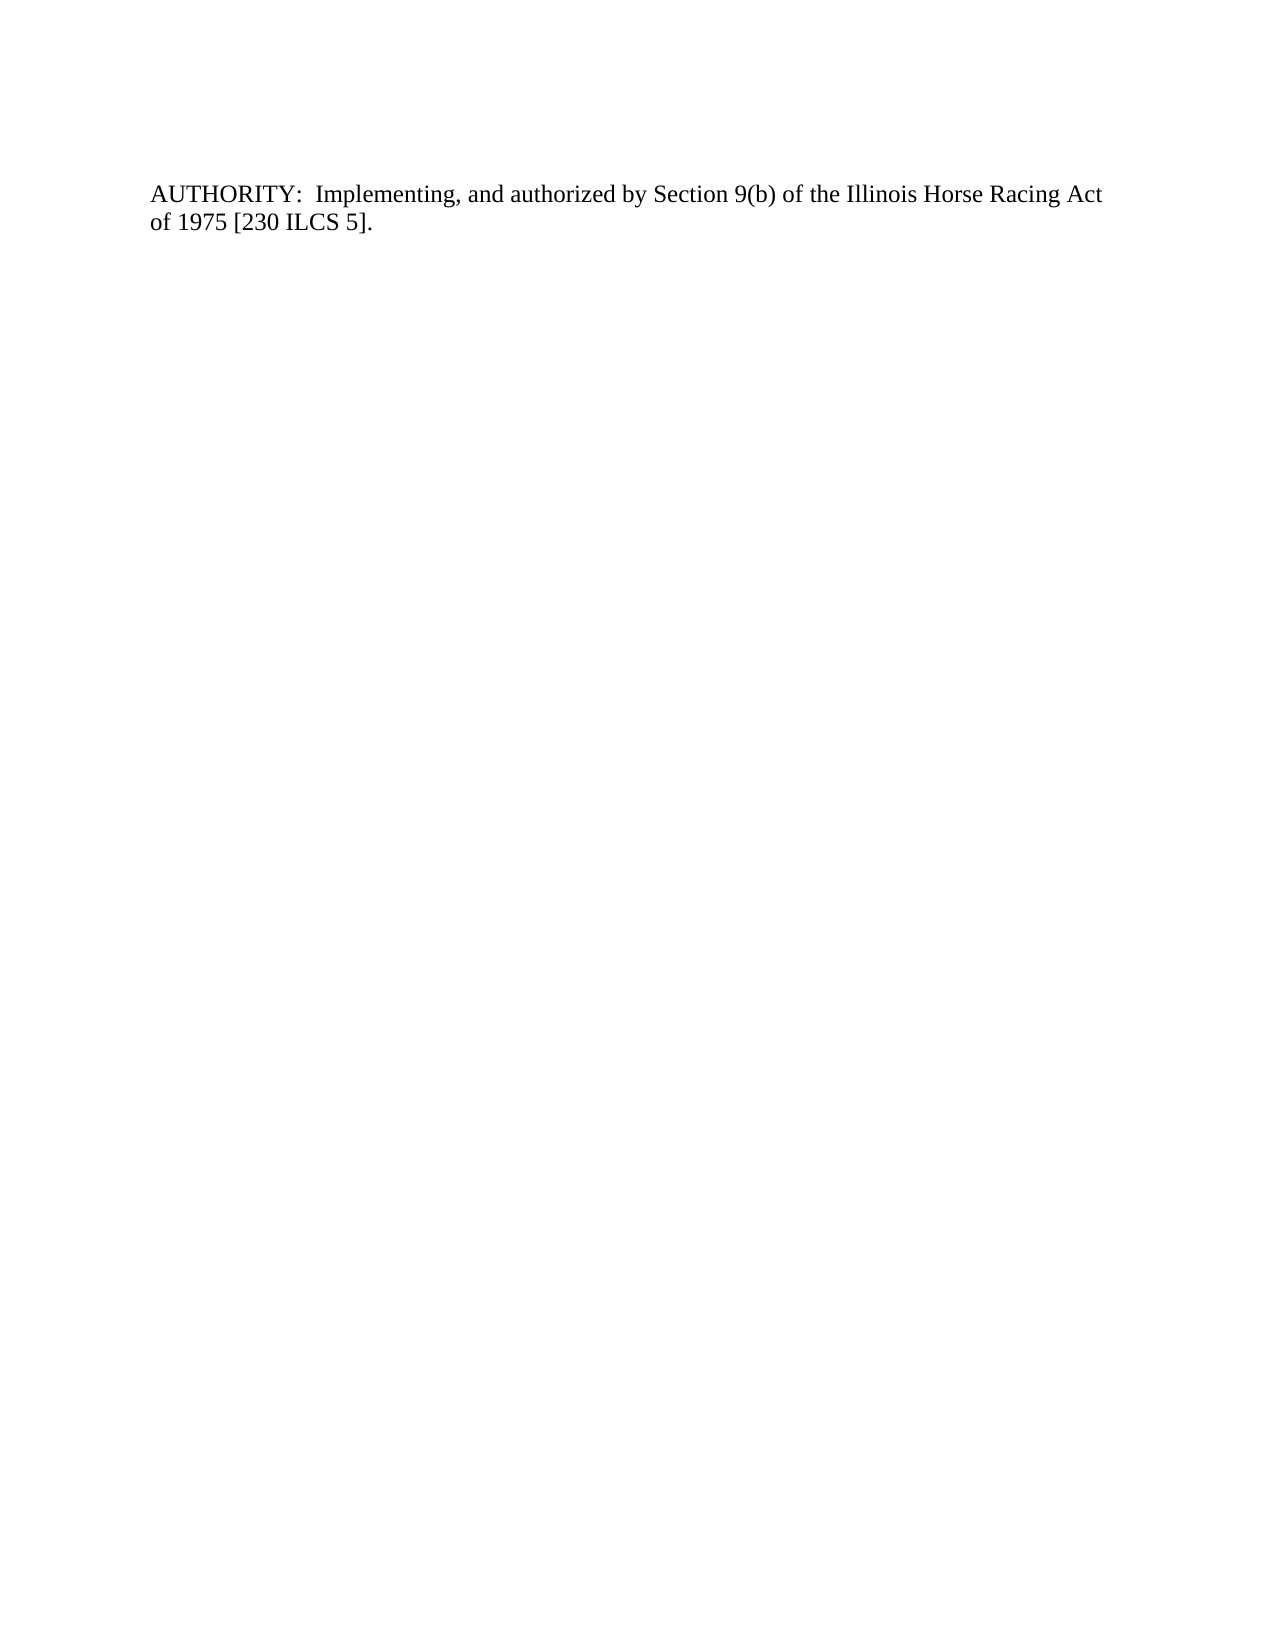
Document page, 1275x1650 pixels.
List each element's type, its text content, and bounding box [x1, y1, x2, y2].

text AUTHORITY: Implementing, and authorized by Section 9(b) of the Illinois Horse Racing Act of 1975 [230 ILCS 5]. [150, 179, 1125, 236]
